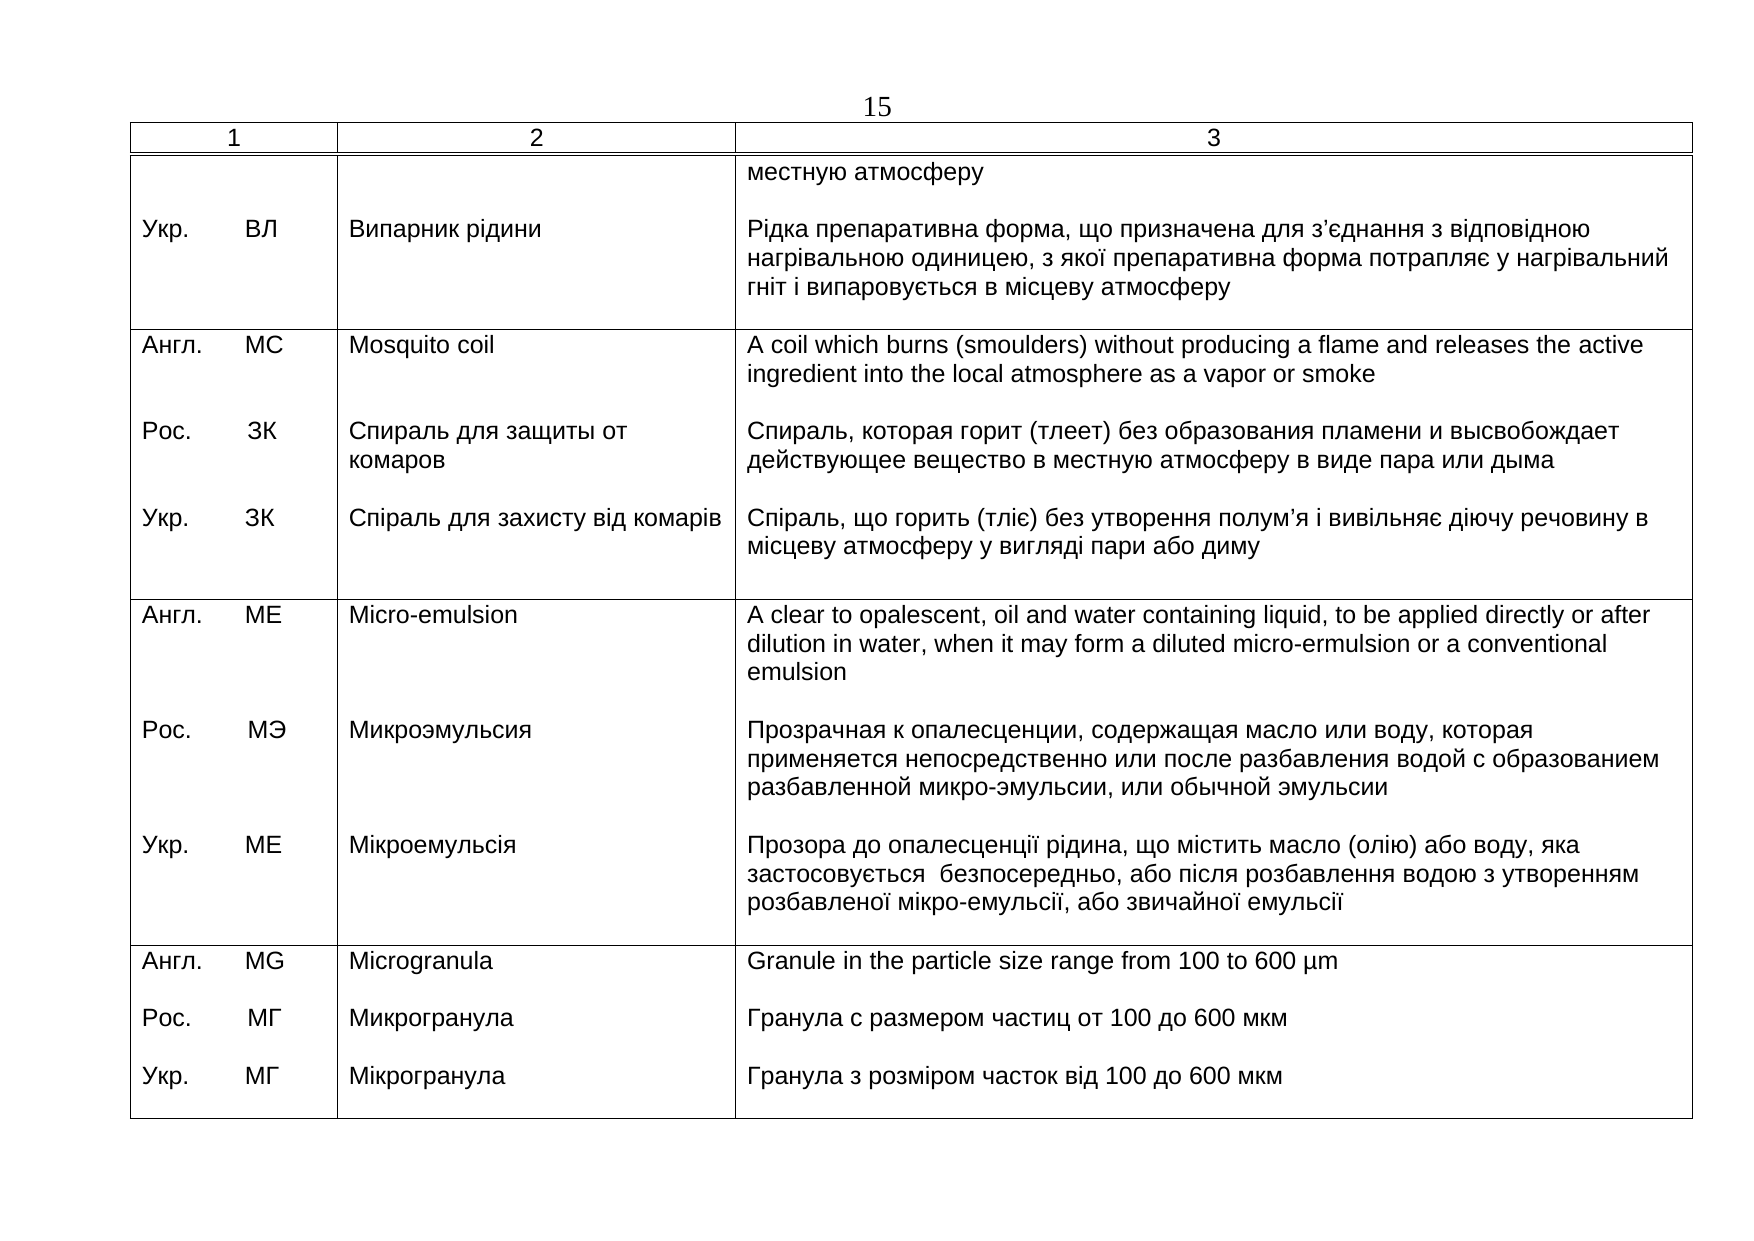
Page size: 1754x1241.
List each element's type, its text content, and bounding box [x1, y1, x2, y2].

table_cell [131, 156, 337, 329]
table_cell Англ. МЕ Рос. МЭ Укр. МЕ [131, 600, 337, 945]
table_cell Microgranula Микрогранула Мікрогранула [338, 946, 735, 1118]
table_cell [338, 156, 735, 329]
table_cell Англ. MC Рос. ЗК Укр. ЗК [131, 330, 337, 599]
table_cell Micro-emulsion Микроэмульсия Мікроемульсія [338, 600, 735, 945]
table_cell Granule in the particle size range from 100 to 600 µm Гранула с размером частиц от 100 до 600 мкм Гранула з розміром часток від 100 до 600 мкм [736, 946, 1692, 1118]
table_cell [736, 156, 1692, 329]
table_cell Mosquito coil Спираль для защиты от комаров Спіраль для захисту від комарів [338, 330, 735, 599]
table_cell A coil which burns (smoulders) without producing a flame and releases the active ingredient into the local atmosphere as a vapor or smoke Спираль, которая горит (тлеет) без образования пламени и высвобождает действующее вещество в местную атмосферу в виде пара или дыма Спіраль, що горить (тліє) без утворення полум’я і вивільняє діючу речовину в місцеву атмосферу у вигляді пари або диму [736, 330, 1692, 599]
table_cell Англ. MG Рос. МГ Укр. МГ [131, 946, 337, 1118]
table_cell A clear to opalescent, oil and water containing liquid, to be applied directly or after dilution in water, when it may form a diluted micro-ermulsion or a conventional emulsion Прозрачная к опалесценции, содержащая масло или воду, которая применяется непосредственно или после разбавления водой с образованием разбавленной микро-эмульсии, или обычной эмульсии Прозора до опалесценції рідина, що містить масло (олію) або воду, яка застосовується безпосередньо, або після розбавлення водою з утворенням розбавленої мікро-емульсії, або звичайної емульсії [736, 600, 1692, 945]
